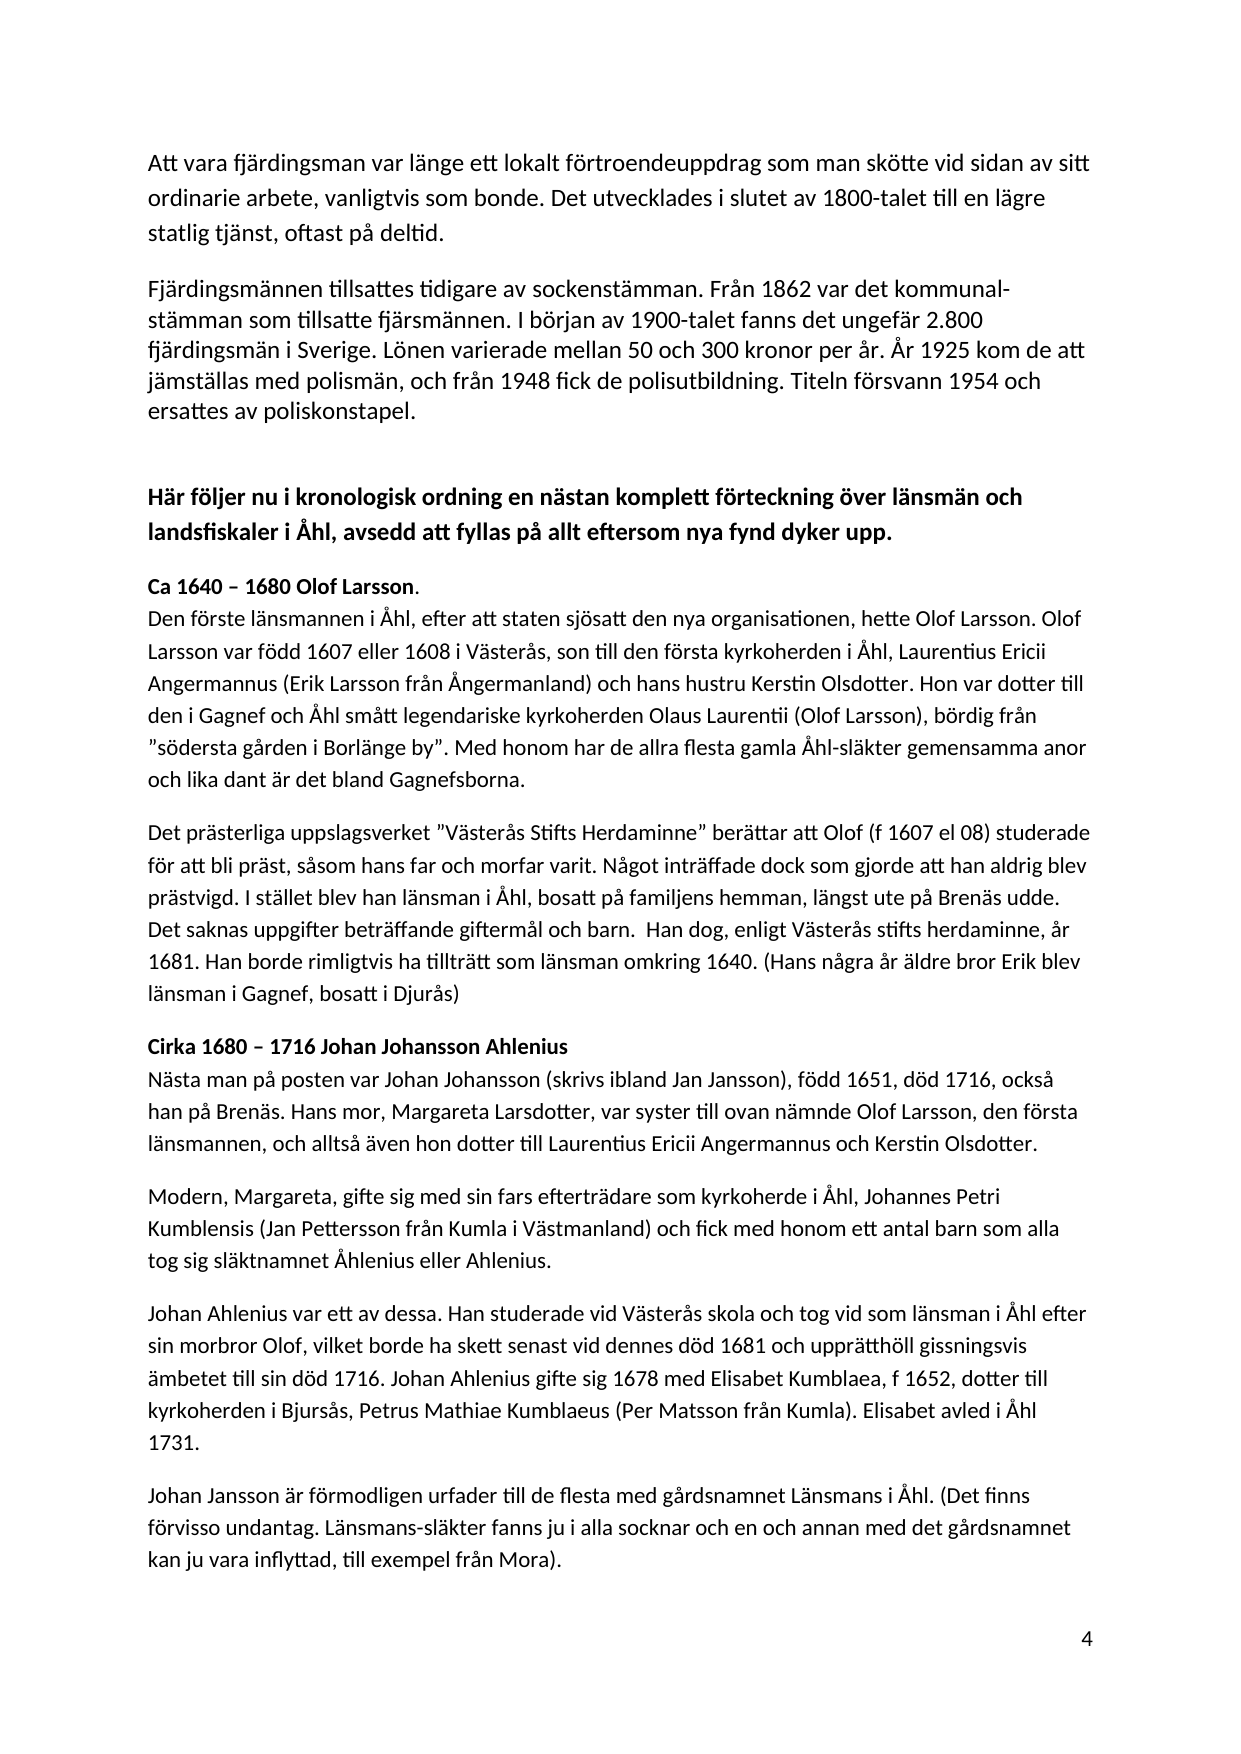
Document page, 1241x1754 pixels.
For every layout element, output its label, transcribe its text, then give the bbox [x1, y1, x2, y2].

text Ca 1640 – 1680 Olof Larsson. Den förste länsmannen i Åhl, efter att staten sjösatt den nya organisationen, hette Olof Larsson. Olof Larsson var född 1607 eller 1608 i Västerås, son till den första kyrkoherden i Åhl, Laurentius Ericii Angermannus (Erik Larsson från Ångermanland) och hans hustru Kerstin Olsdotter. Hon var dotter till den i Gagnef och Åhl smått legendariske kyrkoherden Olaus Laurentii (Olof Larsson), bördig från ”södersta gården i Borlänge by”. Med honom har de allra flesta gamla Åhl-släkter gemensamma anor och lika dant är det bland Gagnefsborna. [148, 572, 1093, 793]
text Fjärdingsmännen tillsattes tidigare av sockenstämman. Från 1862 var det kommunal-stämman som tillsatte fjärsmännen. I början av 1900-talet fanns det ungefär 2.800 fjärdingsmän i Sverige. Lönen varierade mellan 50 och 300 kronor per år. År 1925 kom de att jämställas med polismän, och från 1948 fick de polisutbildning. Titeln försvann 1954 och ersattes av poliskonstapel. [148, 273, 1093, 426]
text Johan Ahlenius var ett av dessa. Han studerade vid Västerås skola och tog vid som länsman i Åhl efter sin morbror Olof, vilket borde ha skett senast vid dennes död 1681 och upprätthöll gissningsvis ämbetet till sin död 1716. Johan Ahlenius gifte sig 1678 med Elisabet Kumblaea, f 1652, dotter till kyrkoherden i Bjursås, Petrus Mathiae Kumblaeus (Per Matsson från Kumla). Elisabet avled i Åhl 1731. [148, 1299, 1093, 1456]
text Att vara fjärdingsman var länge ett lokalt förtroendeuppdrag som man skötte vid sidan av sitt ordinarie arbete, vanligtvis som bonde. Det utvecklades i slutet av 1800-talet till en lägre statlig tjänst, oftast på deltid. [148, 148, 1093, 248]
text Johan Jansson är förmodligen urfader till de flesta med gårdsnamnet Länsmans i Åhl. (Det finns förvisso undantag. Länsmans-släkter fanns ju i alla socknar och en och annan med det gårdsnamnet kan ju vara inflyttad, till exempel från Mora). [148, 1481, 1093, 1574]
text Här följer nu i kronologisk ordning en nästan komplett förteckning över länsmän och landsfiskaler i Åhl, avsedd att fyllas på allt eftersom nya fynd dyker upp. [148, 482, 1093, 547]
text Det prästerliga uppslagsverket ”Västerås Stifts Herdaminne” berättar att Olof (f 1607 el 08) studerade för att bli präst, såsom hans far och morfar varit. Något inträffade dock som gjorde att han aldrig blev prästvigd. I stället blev han länsman i Åhl, bosatt på familjens hemman, längst ute på Brenäs udde. Det saknas uppgifter beträffande giftermål och barn. Han dog, enligt Västerås stifts herdaminne, år 1681. Han borde rimligtvis ha tillträtt som länsman omkring 1640. (Hans några år äldre bror Erik blev länsman i Gagnef, bosatt i Djurås) [148, 818, 1093, 1007]
text Cirka 1680 – 1716 Johan Johansson Ahlenius Nästa man på posten var Johan Johansson (skrivs ibland Jan Jansson), född 1651, död 1716, också han på Brenäs. Hans mor, Margareta Larsdotter, var syster till ovan nämnde Olof Larsson, den första länsmannen, och alltså även hon dotter till Laurentius Ericii Angermannus och Kerstin Olsdotter. [148, 1032, 1093, 1157]
text Modern, Margareta, gifte sig med sin fars efterträdare som kyrkoherde i Åhl, Johannes Petri Kumblensis (Jan Pettersson från Kumla i Västmanland) och fick med honom ett antal barn som alla tog sig släktnamnet Åhlenius eller Ahlenius. [148, 1182, 1093, 1274]
